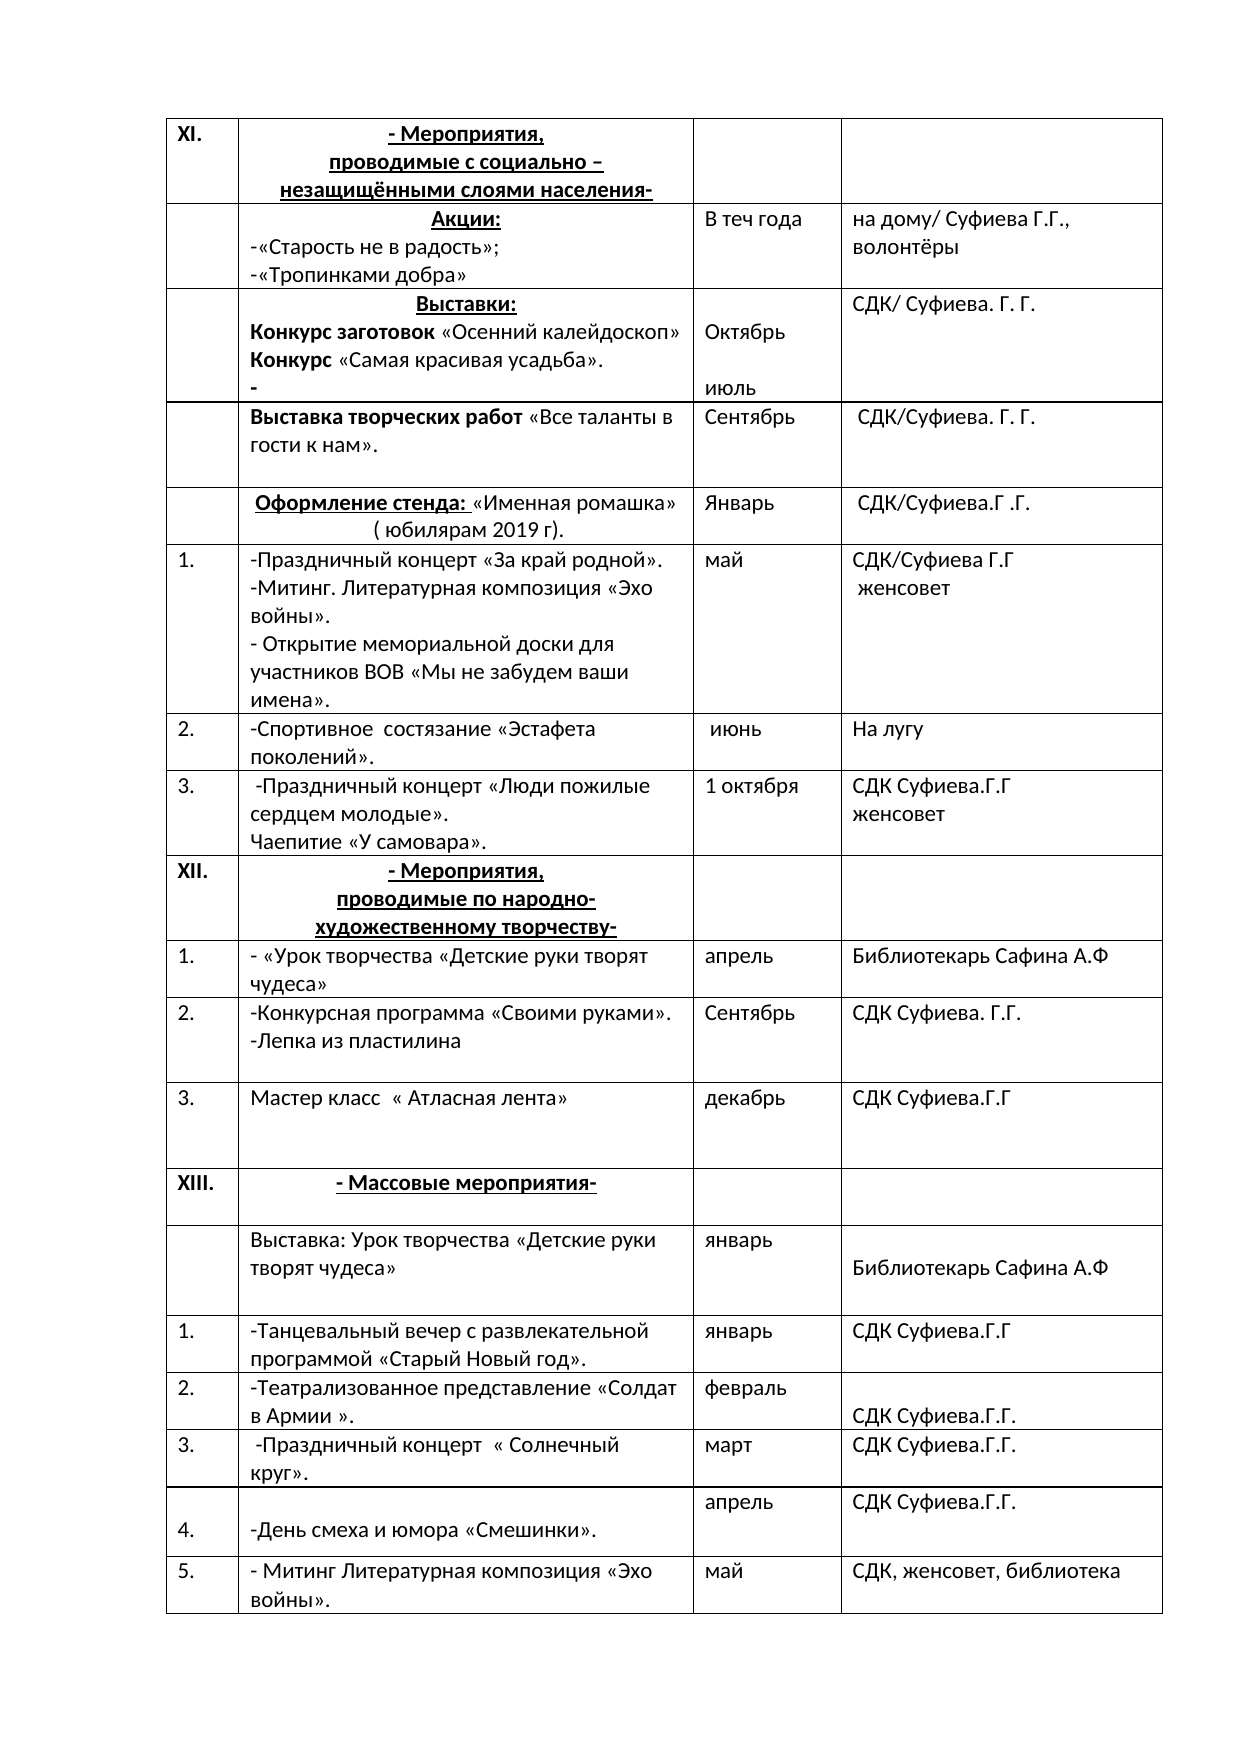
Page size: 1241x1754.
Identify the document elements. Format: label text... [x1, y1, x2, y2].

table_cell -Танцевальный вечер с развлекательной программой «Старый Новый год». [239, 1316, 693, 1372]
table_cell -Праздничный концерт «За край родной». -Митинг. Литературная композиция «Эхо войны». - Открытие мемориальной доски для участников ВОВ «Мы не забудем ваши имена». [239, 545, 693, 713]
table_cell 2. [167, 714, 238, 770]
table_cell 4. [167, 1488, 238, 1556]
table_cell Октябрь июль [694, 289, 841, 401]
table_cell СДК Суфиева.Г.Г. [842, 1430, 1162, 1486]
table_cell январь [694, 1316, 841, 1372]
table_cell -Спортивное состязание «Эстафета поколений». [239, 714, 693, 770]
table_cell Выставка творческих работ «Все таланты в гости к нам». [239, 403, 693, 487]
table_cell - Мероприятия, проводимые с социально –незащищёнными слоями населения- [239, 119, 693, 203]
table_cell декабрь [694, 1083, 841, 1167]
table_cell -Праздничный концерт «Люди пожилые сердцем молодые». Чаепитие «У самовара». [239, 771, 693, 855]
table_cell -Праздничный концерт « Солнечный круг». [239, 1430, 693, 1486]
table_cell СДК Суфиева.Г.Г [842, 1083, 1162, 1167]
table_cell Акции: -«Старость не в радость»; -«Тропинками добра» [239, 204, 693, 288]
table_cell СДК/Суфиева. Г. Г. [842, 403, 1162, 487]
table_cell XII. [167, 856, 238, 940]
table_cell Библиотекарь Сафина А.Ф [842, 941, 1162, 997]
table_cell [167, 403, 238, 487]
table_cell [694, 1169, 841, 1224]
table_cell февраль [694, 1373, 841, 1429]
table_cell СДК Суфиева.Г.Г. [842, 1488, 1162, 1556]
table_cell На лугу [842, 714, 1162, 770]
table_cell [842, 1169, 1162, 1224]
table_cell январь [694, 1226, 841, 1315]
table_cell май [694, 545, 841, 713]
table_cell СДК/ Суфиева. Г. Г. [842, 289, 1162, 401]
table_cell 1 октября [694, 771, 841, 855]
table_cell апрель [694, 941, 841, 997]
table_cell СДК/Суфиева Г.Г женсовет [842, 545, 1162, 713]
table_cell [694, 119, 841, 203]
table_cell 1. [167, 545, 238, 713]
table_cell СДК Суфиева.Г.Г [842, 1316, 1162, 1372]
table_cell 1. [167, 1316, 238, 1372]
table_cell -Театрализованное представление «Солдат в Армии ». [239, 1373, 693, 1429]
table_cell СДК Суфиева.Г.Г женсовет [842, 771, 1162, 855]
table_cell XIII. [167, 1169, 238, 1224]
table_cell СДК Суфиева. Г.Г. [842, 998, 1162, 1082]
table_cell СДК/Суфиева.Г .Г. [842, 488, 1162, 544]
table_cell [167, 289, 238, 401]
table_cell Библиотекарь Сафина А.Ф [842, 1226, 1162, 1315]
table_cell [842, 856, 1162, 940]
table_cell май [694, 1557, 841, 1613]
table_cell Оформление стенда: «Именная ромашка» ( юбилярам 2019 г). [239, 488, 693, 544]
table_cell В теч года [694, 204, 841, 288]
table_cell апрель [694, 1488, 841, 1556]
table_cell Сентябрь [694, 998, 841, 1082]
table_cell 1. [167, 941, 238, 997]
table_cell [167, 204, 238, 288]
table_cell март [694, 1430, 841, 1486]
table_cell Мастер класс « Атласная лента» [239, 1083, 693, 1167]
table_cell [842, 1557, 1162, 1613]
table_cell XI. [167, 119, 238, 203]
table_cell Выставки: Конкурс заготовок «Осенний калейдоскоп» Конкурс «Самая красивая усадьба». - [239, 289, 693, 401]
table_cell 3. [167, 771, 238, 855]
table_cell - «Урок творчества «Детские руки творят чудеса» [239, 941, 693, 997]
table_cell 2. [167, 998, 238, 1082]
table_cell [842, 119, 1162, 203]
table_cell [167, 1226, 238, 1315]
table_cell 3. [167, 1430, 238, 1486]
table_cell -День смеха и юмора «Cмешинки». [239, 1488, 693, 1556]
table_cell Выставка: Урок творчества «Детские руки творят чудеса» [239, 1226, 693, 1315]
table_cell - Массовые мероприятия- [239, 1169, 693, 1224]
table_cell июнь [694, 714, 841, 770]
table_cell Сентябрь [694, 403, 841, 487]
table_cell Январь [694, 488, 841, 544]
table_cell 3. [167, 1083, 238, 1167]
table_cell [694, 856, 841, 940]
table_cell 5. [167, 1557, 238, 1613]
table_cell 2. [167, 1373, 238, 1429]
table_cell [167, 488, 238, 544]
table_cell - Мероприятия, проводимые по народно-художественному творчеству- [239, 856, 693, 940]
table_cell СДК Суфиева.Г.Г. [842, 1373, 1162, 1429]
table_cell -Конкурсная программа «Своими руками». -Лепка из пластилина [239, 998, 693, 1082]
table_cell на дому/ Суфиева Г.Г., волонтёры [842, 204, 1162, 288]
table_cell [239, 1557, 693, 1613]
